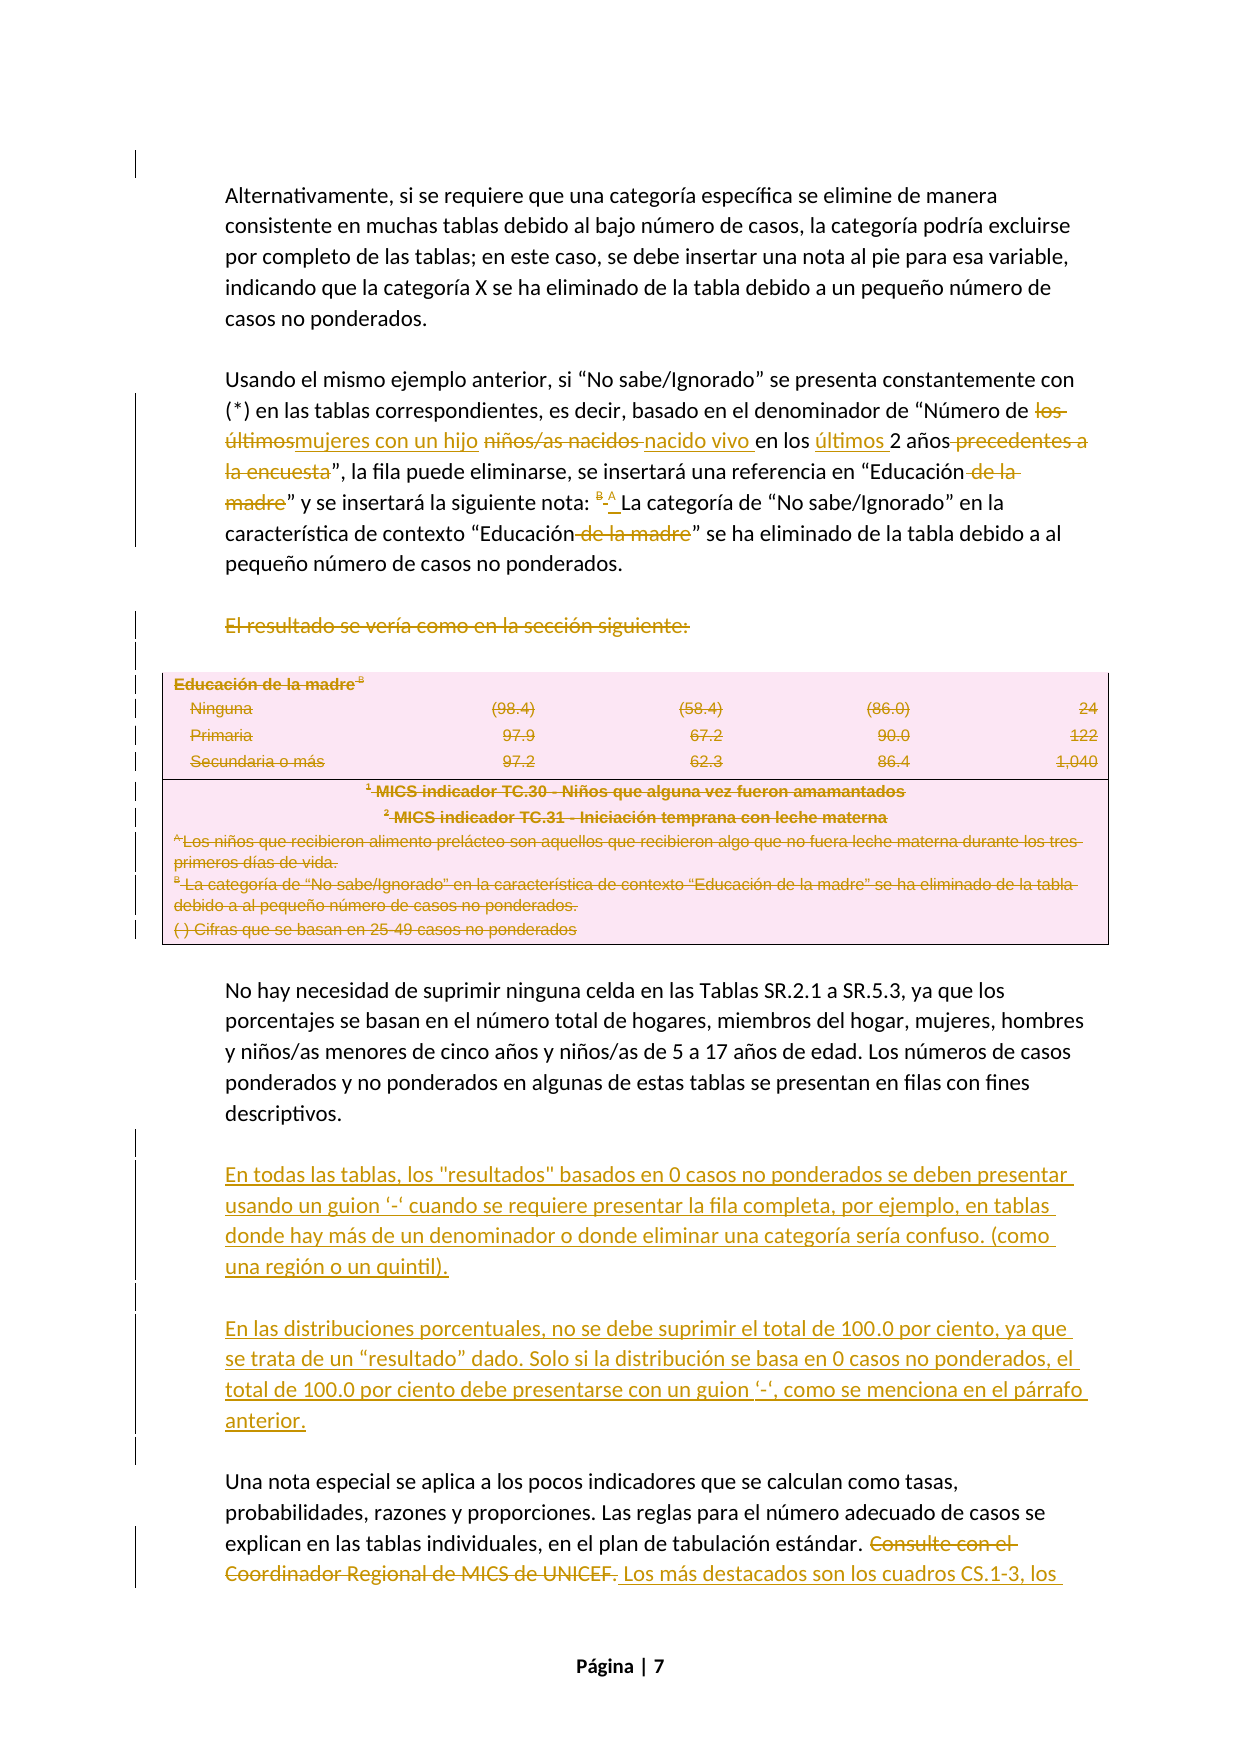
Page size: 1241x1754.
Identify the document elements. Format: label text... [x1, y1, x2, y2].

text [225, 1467, 1090, 1588]
text Alternativamente, si se requiere que una categoría específica se elimine de manera consistente en muchas tablas debido al bajo número de casos, la categoría podría excluirse por completo de las tablas; en este caso, se debe insertar una nota al pie para esa variable, indicando que la categoría X se ha eliminado de la tabla debido a un pequeño número de casos no ponderados. [225, 181, 1090, 332]
text No hay necesidad de suprimir ninguna celda en las Tablas SR.2.1 a SR.5.3, ya que los porcentajes se basan en el número total de hogares, miembros del hogar, mujeres, hombres y niños/as menores de cinco años y niños/as de 5 a 17 años de edad. Los números de casos ponderados y no ponderados en algunas de estas tablas se presentan en filas con fines descriptivos. [225, 976, 1090, 1127]
text Usando el mismo ejemplo anterior, si “No sabe/Ignorado” se presenta constantemente con (*) en las tablas correspondientes, es decir, basado en el denominador de “Número de en los 2 años”, la fila puede eliminarse, se insertará una referencia en “Educación” y se insertará la siguiente nota: La categoría de “No sabe/Ignorado” en la característica de contexto “Educación” se ha eliminado de la tabla debido a al pequeño número de casos no ponderados. [225, 365, 1090, 577]
